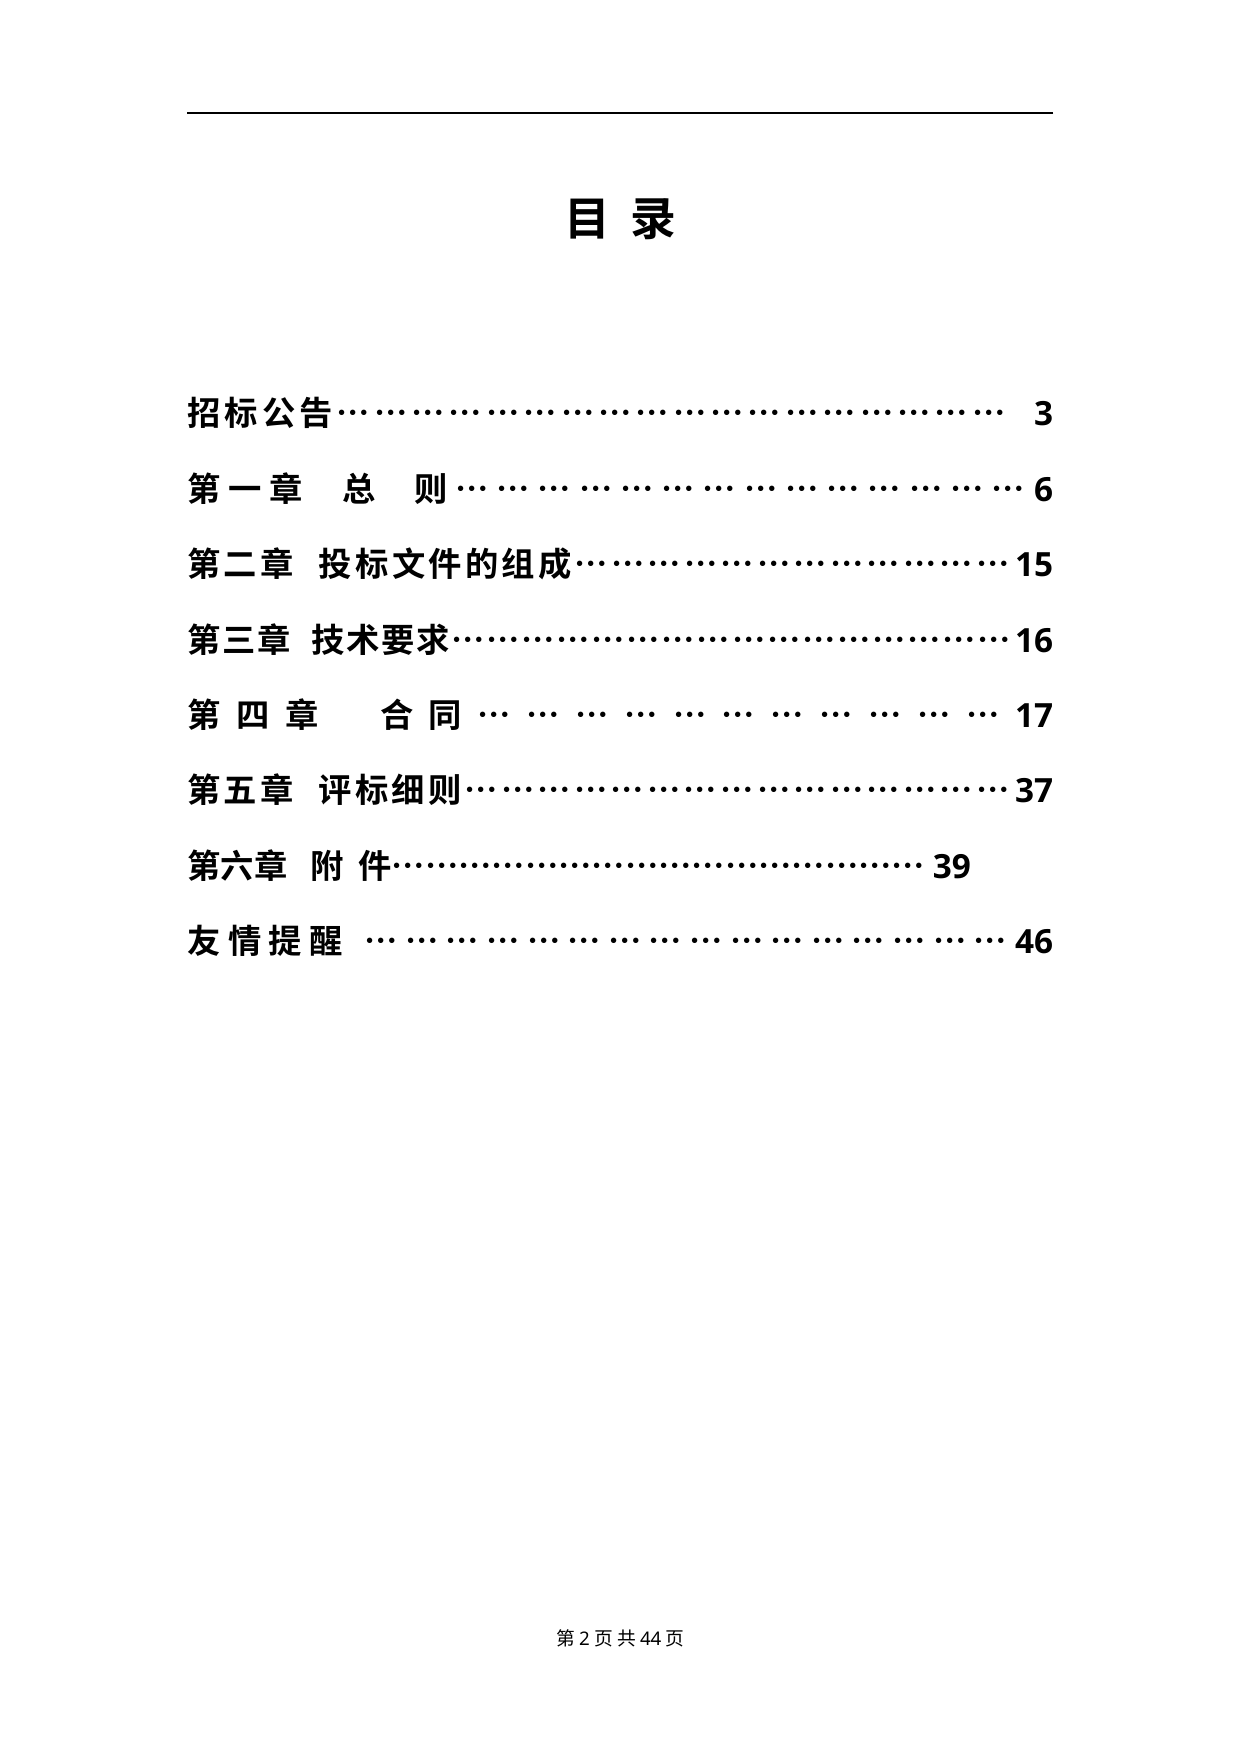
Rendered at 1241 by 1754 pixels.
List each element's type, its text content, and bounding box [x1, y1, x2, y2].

text 友情提醒 …………………………………………46 [187, 907, 1053, 972]
text 第三章 技术要求…………………………………………16 [187, 605, 1053, 670]
text 第五章 评标细则………………………………………37 [187, 756, 1053, 821]
text 第六章 附 件………………………………………… 39 [187, 831, 1053, 896]
text 第二章 投标文件的组成………………………………15 [187, 530, 1053, 595]
text 第一章 总 则……………………………………6 [187, 454, 1053, 519]
text 目 录 [187, 166, 1053, 264]
text 招标公告……………………………………………… 3 [187, 379, 1053, 444]
text 第四章 合同……………………………17 [187, 681, 1053, 746]
